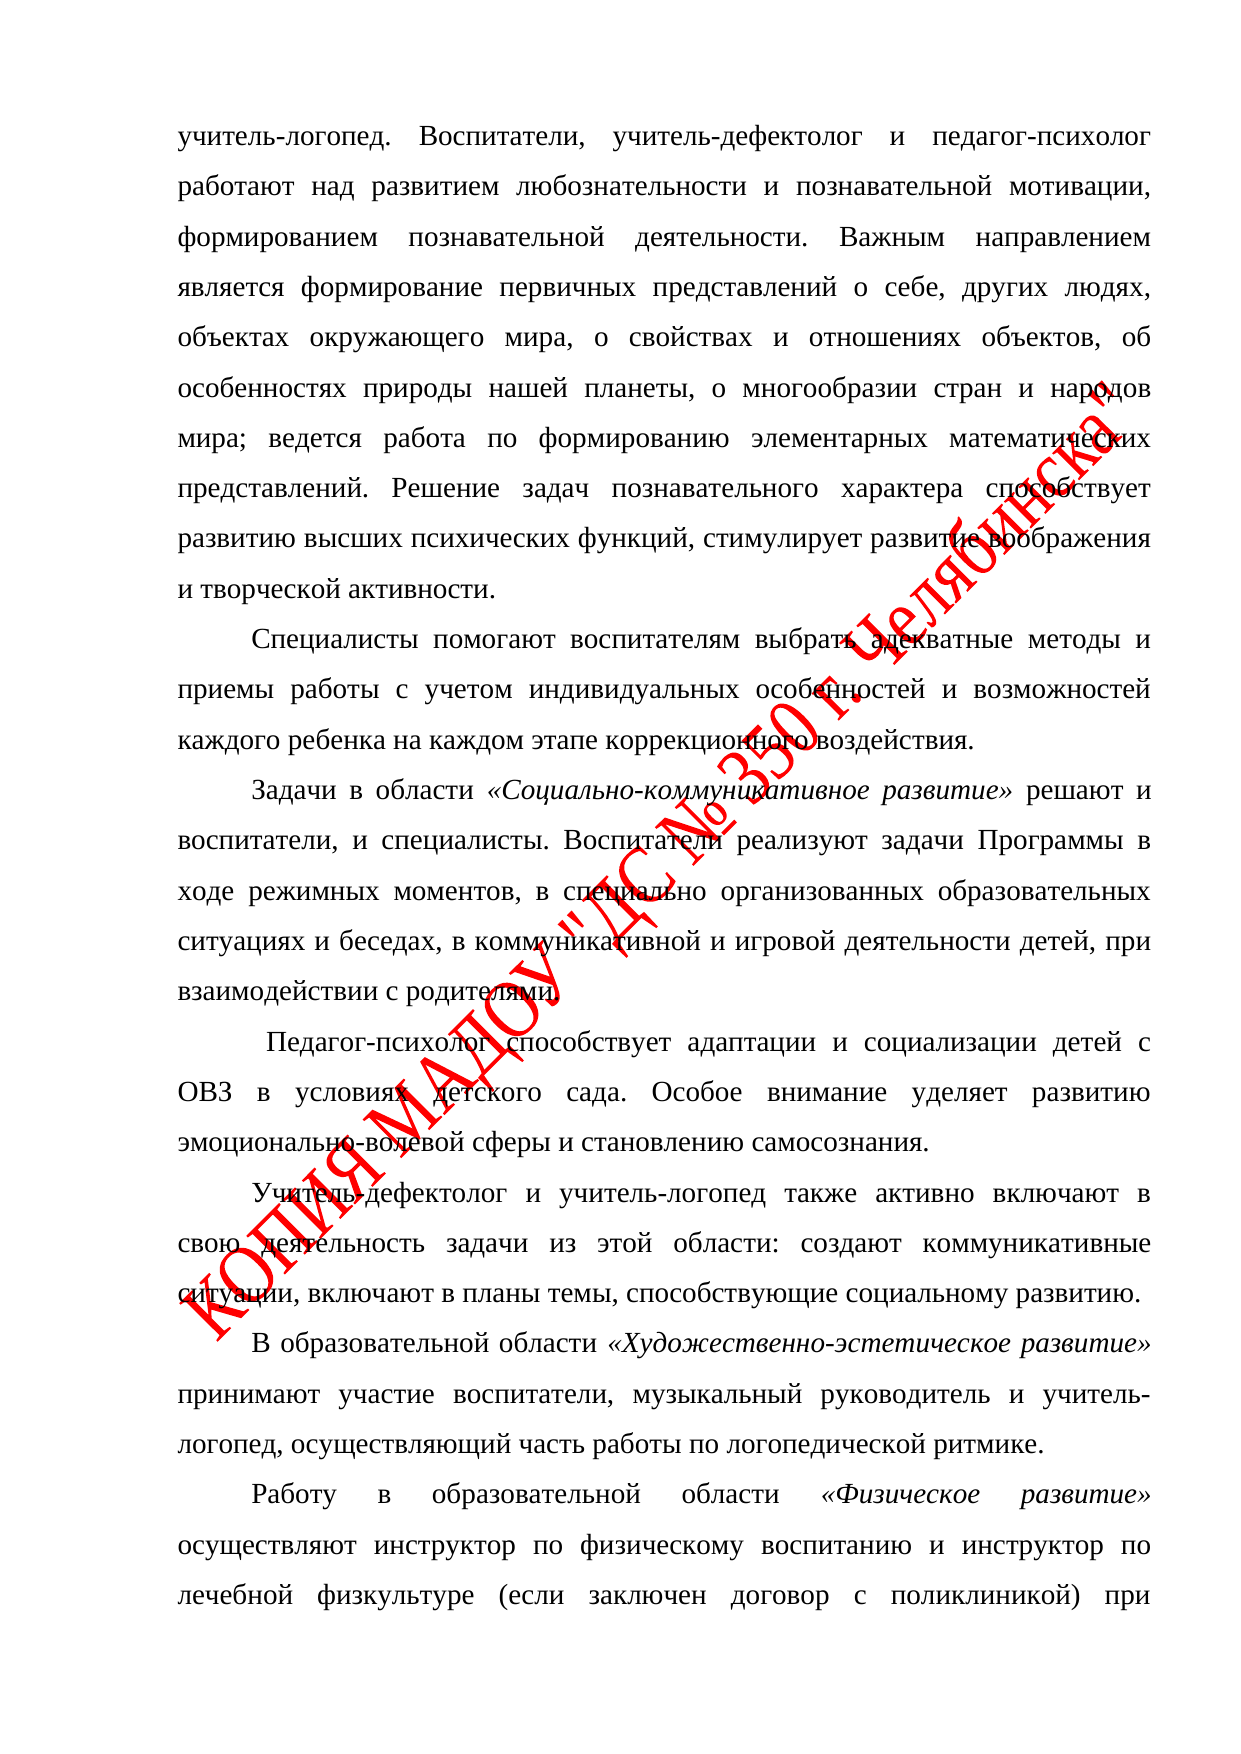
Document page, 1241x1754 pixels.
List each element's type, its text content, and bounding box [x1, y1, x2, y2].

text В образовательной области «Художественно-эстетическое развитие» принимают участие воспитатели, музыкальный руководитель и учитель-логопед, осуществляющий часть работы по логопедической ритмике. [177, 1326, 1152, 1460]
text Учитель-дефектолог и учитель-логопед также активно включают в свою деятельность задачи из этой области: создают коммуникативные ситуации, включают в планы темы, способствующие социальному развитию. [177, 1175, 1152, 1309]
text Педагог-психолог способствует адаптации и социализации детей с ОВЗ в условиях детского сада. Особое внимание уделяет развитию эмоционально-волевой сферы и становлению самосознания. [177, 1024, 1152, 1158]
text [177, 1477, 1152, 1611]
text Задачи в области «Социально-коммуникативное развитие» решают и воспитатели, и специалисты. Воспитатели реализуют задачи Программы в ходе режимных моментов, в специально организованных образовательных ситуациях и беседах, в коммуникативной и игровой деятельности детей, при взаимодействии с родителями. [177, 772, 1152, 1007]
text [177, 118, 1152, 604]
text Специалисты помогают воспитателям выбрать адекватные методы и приемы работы с учетом индивидуальных особенностей и возможностей каждого ребенка на каждом этапе коррекционного воздействия. [177, 621, 1152, 755]
